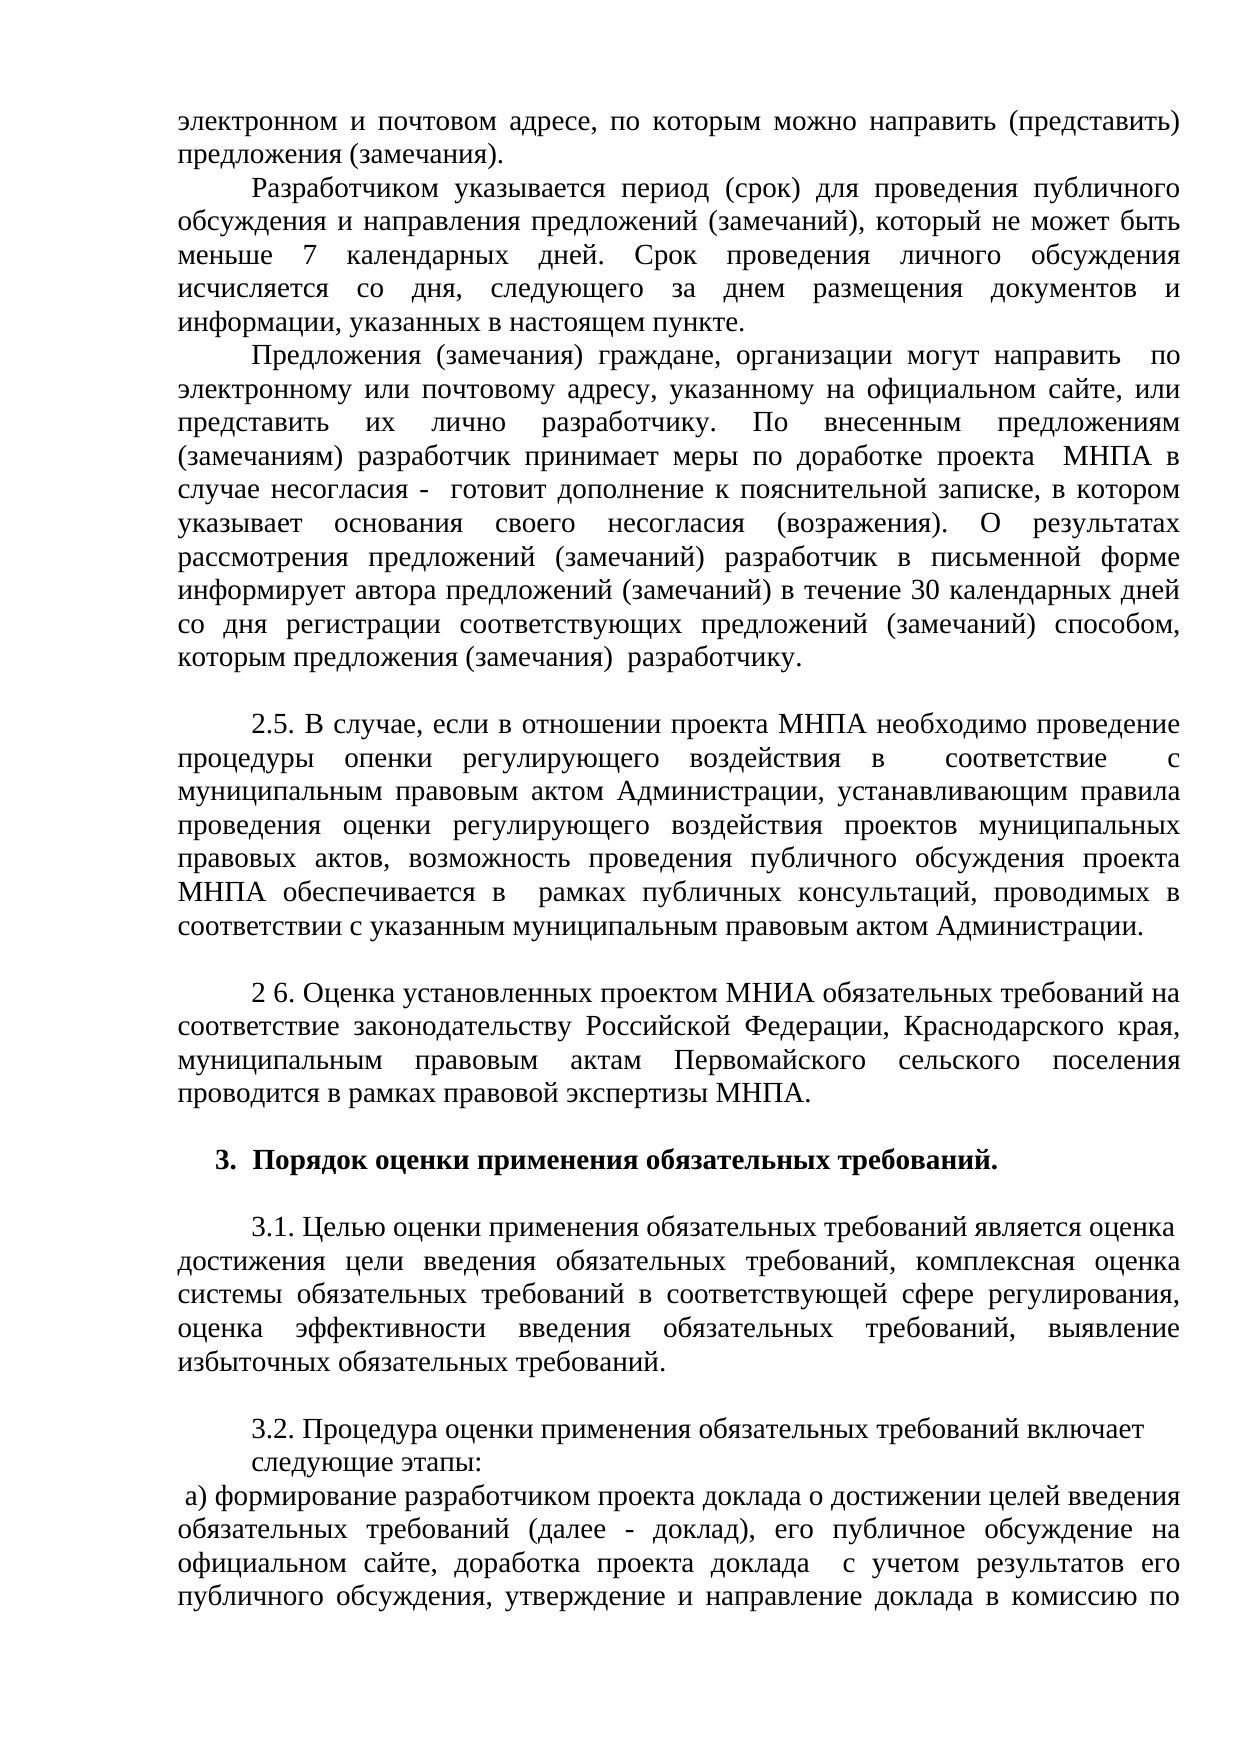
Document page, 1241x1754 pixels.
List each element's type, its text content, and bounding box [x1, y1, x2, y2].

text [177, 1478, 1181, 1612]
text 3.1. Целью оценки применения обязательных требований является оценка [177, 1209, 1181, 1243]
text следующие этапы: [177, 1444, 1181, 1478]
text 2 6. Оценка установленных проектом МНИА обязательных требований на соответствие законодательству Российской Федерации, Краснодарского края, муниципальным правовым актам Первомайского сельского поселения проводится в рамках правовой экспертизы МНПА. [177, 975, 1181, 1109]
text Предложения (замечания) граждане, организации могут направить по электронному или почтовому адресу, указанному на официальном сайте, или представить их лично разработчику. По внесенным предложениям (замечаниям) разработчик принимает меры по доработке проекта МНПА в случае несогласия - готовит дополнение к пояснительной записке, в котором указывает основания своего несогласия (возражения). О результатах рассмотрения предложений (замечаний) разработчик в письменной форме информирует автора предложений (замечаний) в течение 30 календарных дней со дня регистрации соответствующих предложений (замечаний) способом, которым предложения (замечания) разработчику. [177, 337, 1181, 673]
text Разработчиком указывается период (срок) для проведения публичного обсуждения и направления предложений (замечаний), который не может быть меньше 7 календарных дней. Срок проведения личного обсуждения исчисляется со дня, следующего за днем размещения документов и информации, указанных в настоящем пункте. [177, 170, 1181, 337]
text достижения цели введения обязательных требований, комплексная оценка системы обязательных требований в соответствующей сфере регулирования, оценка эффективности введения обязательных требований, выявление избыточных обязательных требований. [177, 1243, 1181, 1377]
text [177, 103, 1181, 170]
text 3.2. Процедура оценки применения обязательных требований включает [177, 1411, 1181, 1444]
list Порядок оценки применения обязательных требований. [215, 1142, 1181, 1176]
text 2.5. В случае, если в отношении проекта МНПА необходимо проведение процедуры опенки регулирующего воздействия в соответствие с муниципальным правовым актом Администрации, устанавливающим правила проведения оценки регулирующего воздействия проектов муниципальных правовых актов, возможность проведения публичного обсуждения проекта МНПА обеспечивается в рамках публичных консультаций, проводимых в соответствии с указанным муниципальным правовым актом Администрации. [177, 706, 1181, 941]
